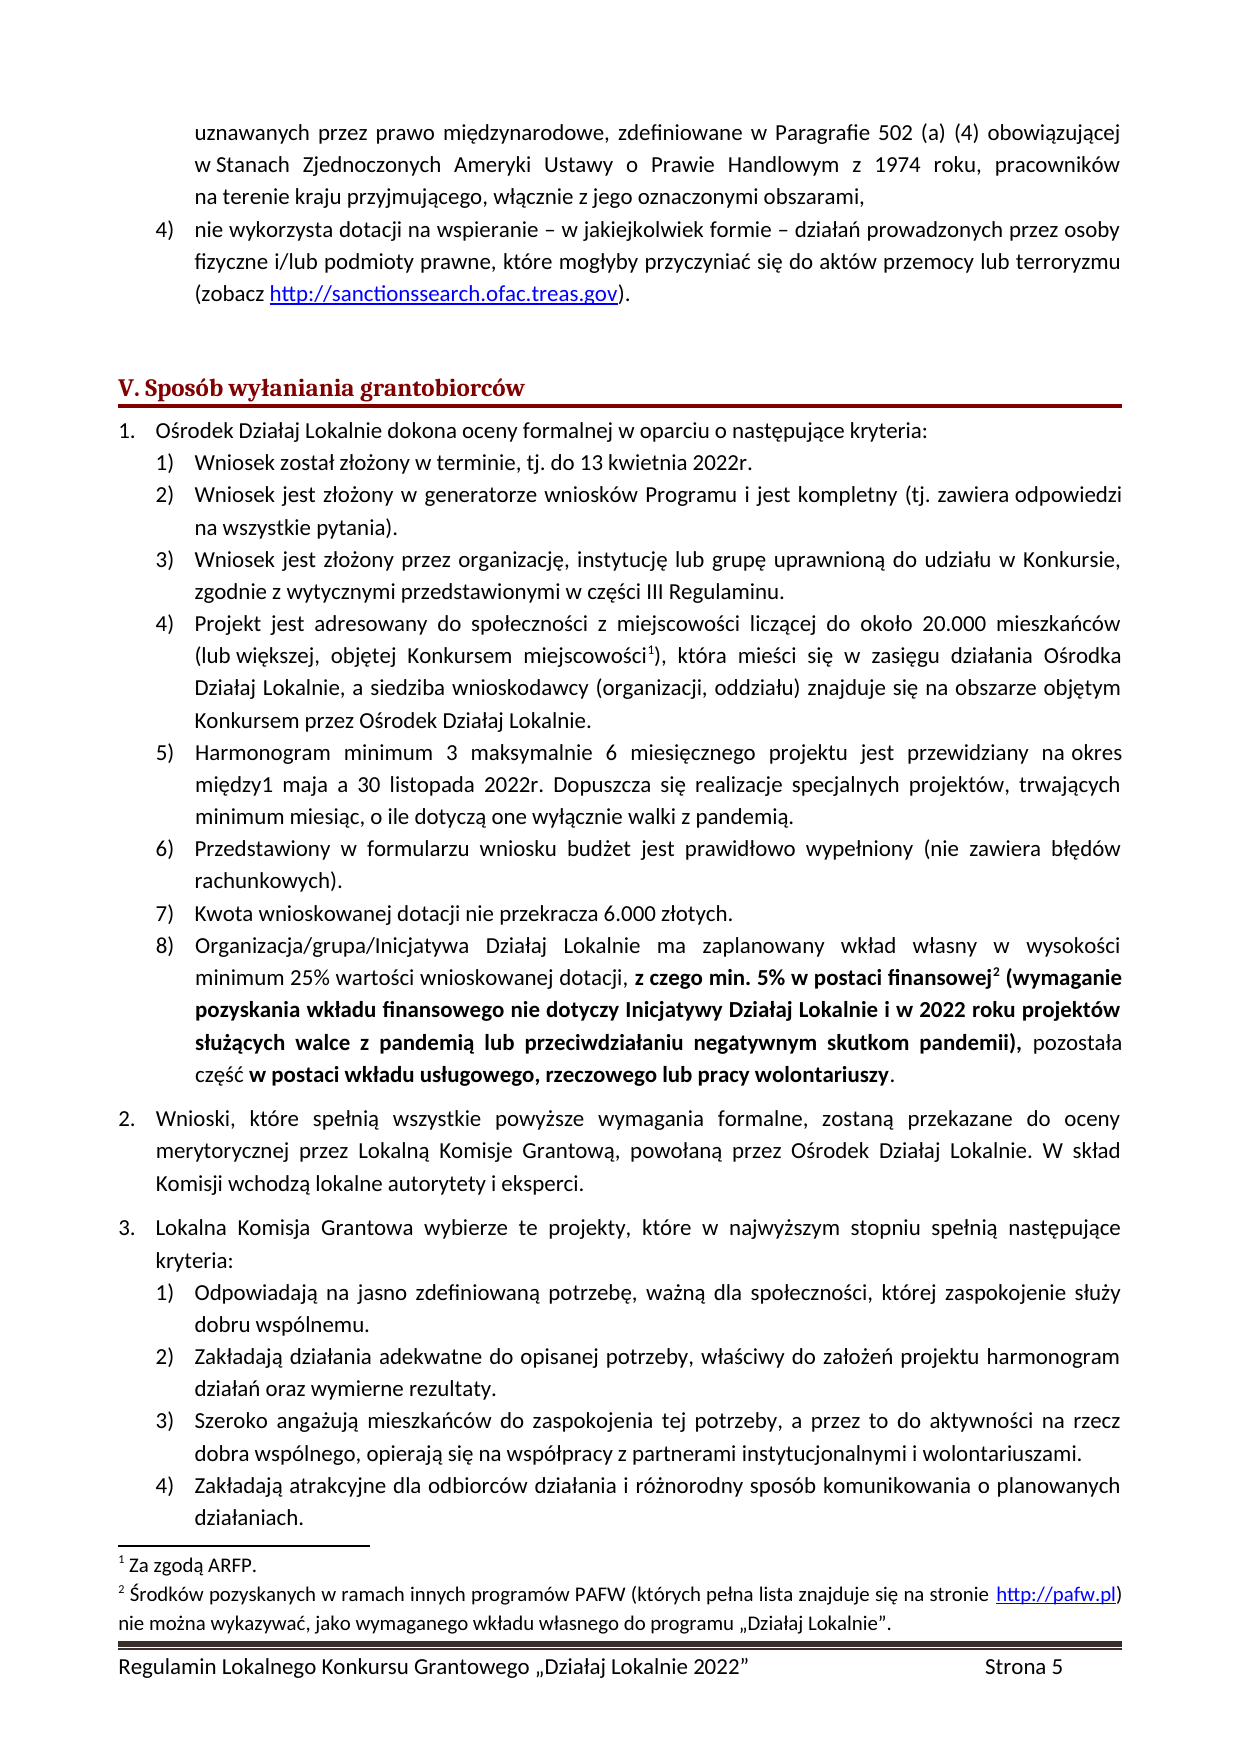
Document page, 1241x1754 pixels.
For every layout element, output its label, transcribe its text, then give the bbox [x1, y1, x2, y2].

list Kwota wnioskowanej dotacji nie przekracza 6.000 złotych. [155, 899, 1122, 927]
subtitle V. Sposób wyłaniania grantobiorców [118, 374, 1122, 404]
list nie wykorzysta dotacji na wspieranie – w jakiejkolwiek formie – działań prowadzonych przez osoby fizyczne i/lub podmioty prawne, które mogłyby przyczyniać się do aktów przemocy lub terroryzmu (zobacz http://sanctionssearch.ofac.treas.gov). [155, 215, 1122, 307]
list Zakładają atrakcyjne dla odbiorców działania i różnorodny sposób komunikowania o planowanych działaniach. [155, 1471, 1122, 1531]
list Zakładają działania adekwatne do opisanej potrzeby, właściwy do założeń projektu harmonogram działań oraz wymierne rezultaty. [155, 1342, 1122, 1402]
list Wniosek został złożony w terminie, tj. do 13 kwietnia 2022r. [155, 448, 1122, 476]
list Szeroko angażują mieszkańców do zaspokojenia tej potrzeby, a przez to do aktywności na rzecz dobra wspólnego, opierają się na współpracy z partnerami instytucjonalnymi i wolontariuszami. [155, 1407, 1122, 1467]
list Wnioski, które spełnią wszystkie powyższe wymagania formalne, zostaną przekazane do oceny merytorycznej przez Lokalną Komisje Grantową, powołaną przez Ośrodek Działaj Lokalnie. W skład Komisji wchodzą lokalne autorytety i eksperci. [118, 1104, 1122, 1197]
list Harmonogram minimum 3 maksymalnie 6 miesięcznego projektu jest przewidziany na okres między1 maja a 30 listopada 2022r. Dopuszcza się realizacje specjalnych projektów, trwających minimum miesiąc, o ile dotyczą one wyłącznie walki z pandemią. [156, 738, 1122, 830]
list Organizacja/grupa/Inicjatywa Działaj Lokalnie ma zaplanowany wkład własny w wysokości minimum 25% wartości wnioskowanej dotacji, z czego min. 5% w postaci finansowej (wymaganie pozyskania wkładu finansowego nie dotyczy Inicjatywy Działaj Lokalnie i w 2022 roku projektów służących walce z pandemią lub przeciwdziałaniu negatywnym skutkom pandemii), pozostała część w postaci wkładu usługowego, rzeczowego lub pracy wolontariuszy. [156, 931, 1122, 1088]
list Wniosek jest złożony w generatorze wniosków Programu i jest kompletny (tj. zawiera odpowiedzi na wszystkie pytania). [155, 480, 1122, 541]
list Lokalna Komisja Grantowa wybierze te projekty, które w najwyższym stopniu spełnią następujące kryteria: [118, 1213, 1122, 1274]
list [155, 118, 1122, 211]
list Wniosek jest złożony przez organizację, instytucję lub grupę uprawnioną do udziału w Konkursie, zgodnie z wytycznymi przedstawionymi w części III Regulaminu. [155, 545, 1122, 605]
list Przedstawiony w formularzu wniosku budżet jest prawidłowo wypełniony (nie zawiera błędów rachunkowych). [155, 834, 1122, 895]
list Odpowiadają na jasno zdefiniowaną potrzebę, ważną dla społeczności, której zaspokojenie służy dobru wspólnemu. [155, 1278, 1122, 1338]
list Ośrodek Działaj Lokalnie dokona oceny formalnej w oparciu o następujące kryteria: [118, 416, 1122, 444]
list Projekt jest adresowany do społeczności z miejscowości liczącej do około 20.000 mieszkańców (lub większej, objętej Konkursem miejscowości), która mieści się w zasięgu działania Ośrodka Działaj Lokalnie, a siedziba wnioskodawcy (organizacji, oddziału) znajduje się na obszarze objętym Konkursem przez Ośrodek Działaj Lokalnie. [155, 609, 1122, 734]
